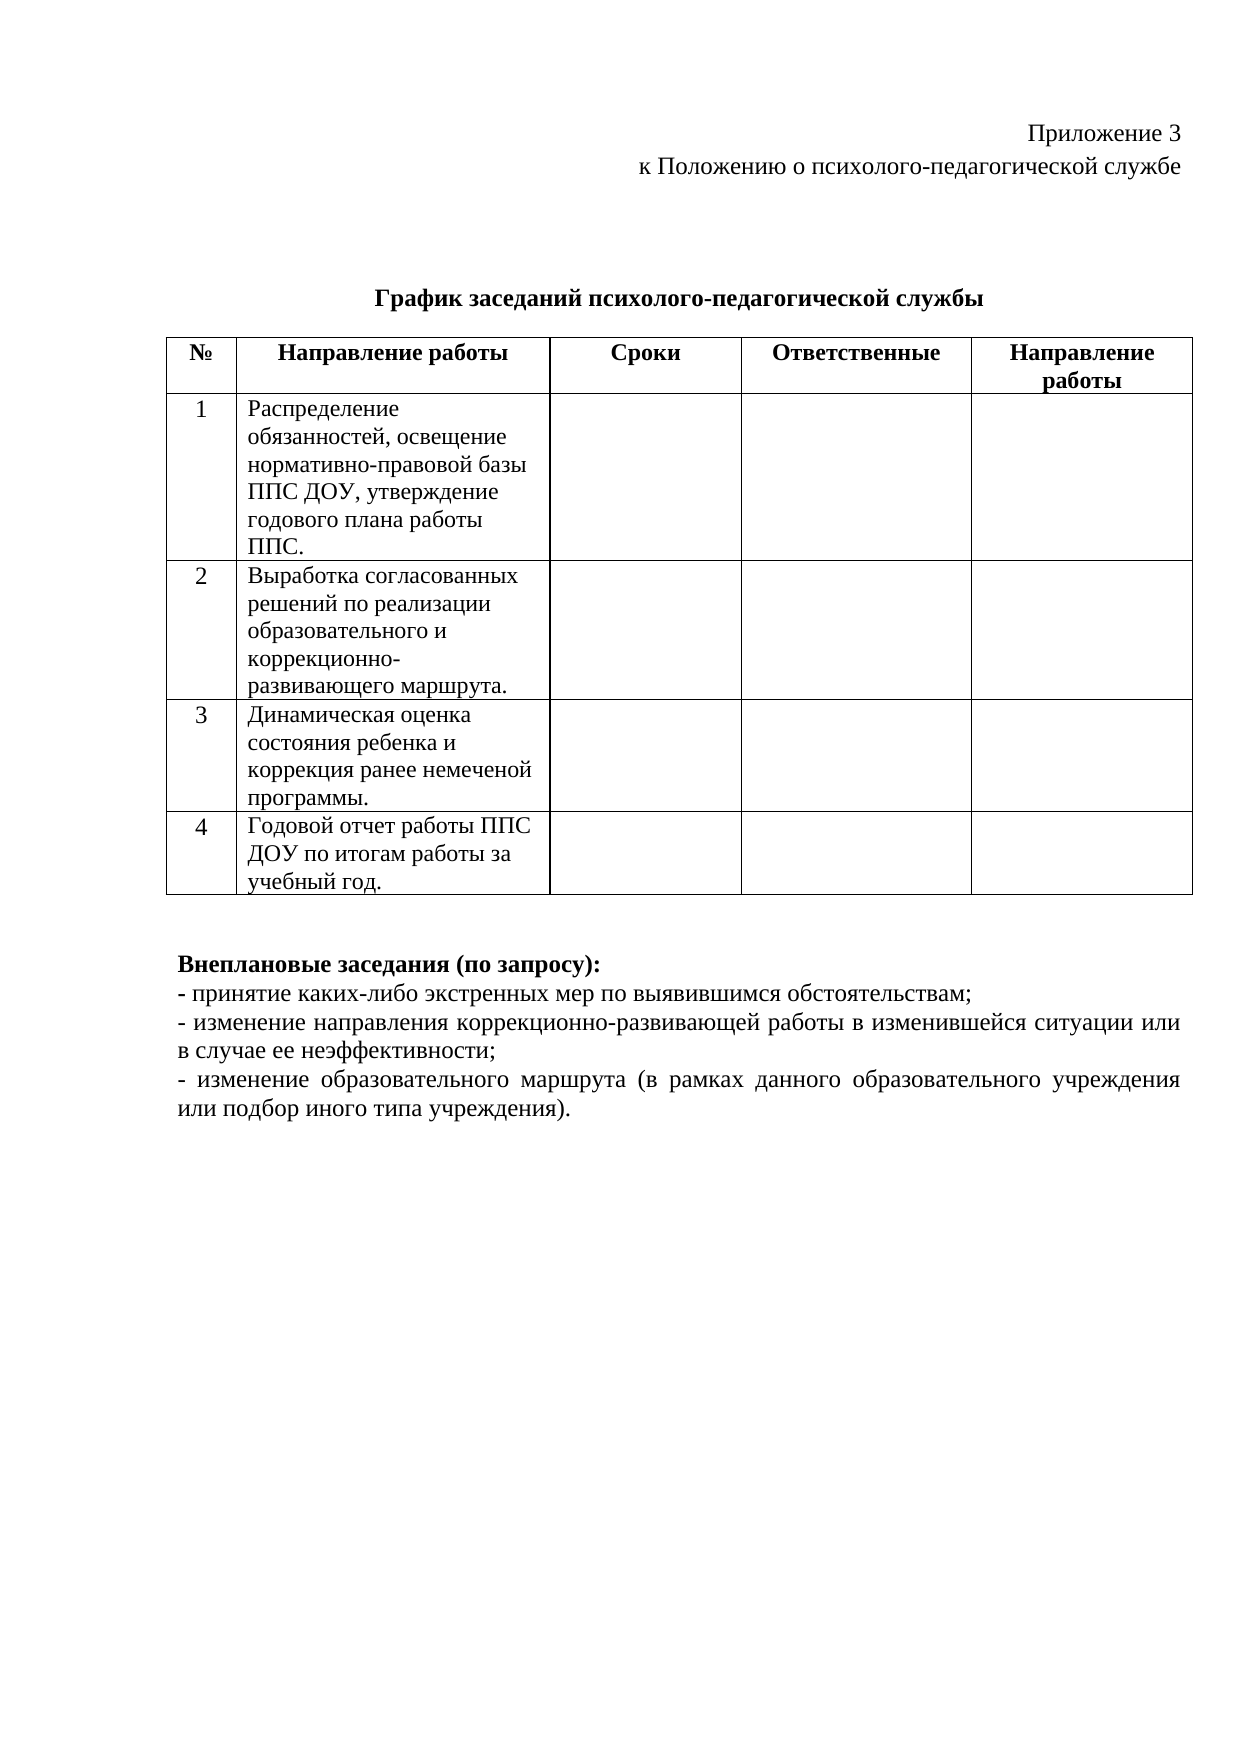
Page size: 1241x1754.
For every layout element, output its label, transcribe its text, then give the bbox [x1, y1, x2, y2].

table_header Направление работы [972, 338, 1192, 393]
table_cell [972, 394, 1192, 560]
table_cell [551, 561, 741, 699]
text - принятие каких-либо экстренных мер по выявившимся обстоятельствам; [177, 978, 1181, 1007]
table_header № [167, 338, 236, 393]
text - изменение образовательного маршрута (в рамках данного образовательного учреждения или подбор иного типа учреждения). [177, 1064, 1181, 1122]
table_cell 1 [167, 394, 236, 560]
table_cell [742, 394, 971, 560]
table_header Сроки [551, 338, 741, 393]
text Приложение 3 [177, 118, 1181, 147]
table_cell 3 [167, 700, 236, 811]
table_cell 2 [167, 561, 236, 699]
table_cell Выработка согласованных решений по реализации образовательного и коррекционно-развивающего маршрута. [237, 561, 549, 699]
table_cell [972, 812, 1192, 894]
text График заседаний психолого-педагогической службы [177, 283, 1181, 312]
table_header Направление работы [237, 338, 549, 393]
table_cell [551, 700, 741, 811]
table_cell [742, 700, 971, 811]
table_cell 4 [167, 812, 236, 894]
table_cell Динамическая оценка состояния ребенка и коррекция ранее немеченой программы. [237, 700, 549, 811]
text - изменение направления коррекционно-развивающей работы в изменившейся ситуации или в случае ее неэффективности; [177, 1007, 1181, 1064]
table_cell Годовой отчет работы ППС ДОУ по итогам работы за учебный год. [237, 812, 549, 894]
table_cell [551, 394, 741, 560]
table_cell [551, 812, 741, 894]
table_cell [742, 812, 971, 894]
table_cell [972, 700, 1192, 811]
table_cell [972, 561, 1192, 699]
text Внеплановые заседания (по запросу): [177, 949, 1181, 978]
table_header Ответственные [742, 338, 971, 393]
table_cell Распределение обязанностей, освещение нормативно-правовой базы ППС ДОУ, утверждение годового плана работы ППС. [237, 394, 549, 560]
table_cell [742, 561, 971, 699]
text к Положению о психолого-педагогической службе [177, 151, 1181, 180]
